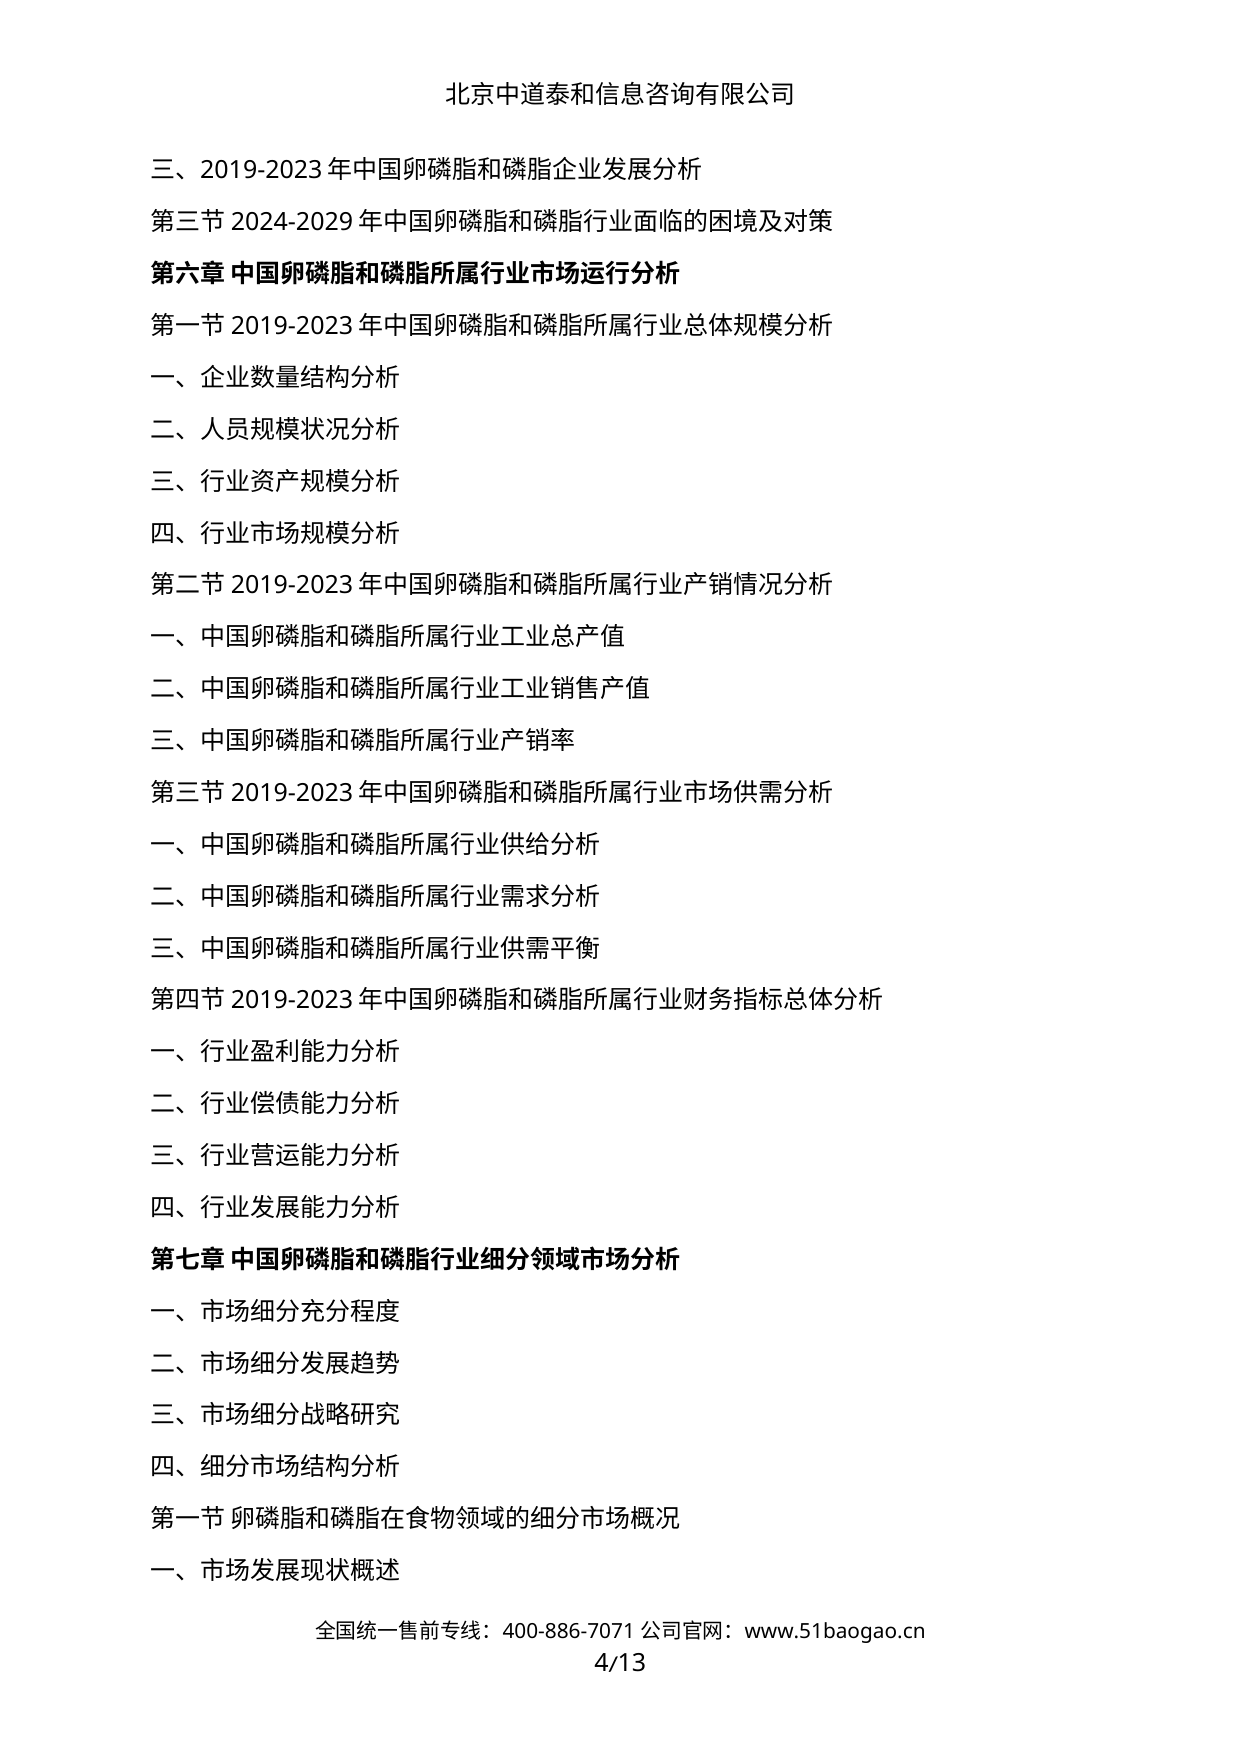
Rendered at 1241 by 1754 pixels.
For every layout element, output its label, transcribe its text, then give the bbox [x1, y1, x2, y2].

text 二、中国卵磷脂和磷脂所属行业需求分析 [150, 876, 1090, 912]
text 第三节 2019-2023年中国卵磷脂和磷脂所属行业市场供需分析 [150, 772, 1090, 809]
text 二、行业偿债能力分析 [150, 1084, 1090, 1120]
text 二、市场细分发展趋势 [150, 1343, 1090, 1379]
text 第四节 2019-2023年中国卵磷脂和磷脂所属行业财务指标总体分析 [150, 980, 1090, 1016]
text 二、中国卵磷脂和磷脂所属行业工业销售产值 [150, 669, 1090, 705]
text 三、中国卵磷脂和磷脂所属行业供需平衡 [150, 928, 1090, 964]
text 第六章 中国卵磷脂和磷脂所属行业市场运行分析 [150, 254, 1090, 290]
text 第三节 2024-2029年中国卵磷脂和磷脂行业面临的困境及对策 [150, 202, 1090, 238]
text 二、人员规模状况分析 [150, 409, 1090, 446]
text 三、中国卵磷脂和磷脂所属行业产销率 [150, 721, 1090, 757]
text 三、行业资产规模分析 [150, 461, 1090, 497]
text 一、市场细分充分程度 [150, 1291, 1090, 1327]
text 第二节 2019-2023年中国卵磷脂和磷脂所属行业产销情况分析 [150, 565, 1090, 601]
text 一、企业数量结构分析 [150, 357, 1090, 394]
text 三、行业营运能力分析 [150, 1136, 1090, 1172]
text 三、市场细分战略研究 [150, 1395, 1090, 1431]
text 一、中国卵磷脂和磷脂所属行业工业总产值 [150, 617, 1090, 653]
text 一、市场发展现状概述 [150, 1551, 1090, 1587]
text 四、行业发展能力分析 [150, 1187, 1090, 1224]
text 一、中国卵磷脂和磷脂所属行业供给分析 [150, 824, 1090, 861]
text 第七章 中国卵磷脂和磷脂行业细分领域市场分析 [150, 1239, 1090, 1276]
text 第一节 2019-2023年中国卵磷脂和磷脂所属行业总体规模分析 [150, 306, 1090, 342]
text 一、行业盈利能力分析 [150, 1032, 1090, 1068]
text 四、行业市场规模分析 [150, 513, 1090, 549]
text 第一节 卵磷脂和磷脂在食物领域的细分市场概况 [150, 1499, 1090, 1535]
text 三、2019-2023年中国卵磷脂和磷脂企业发展分析 [150, 150, 1090, 186]
text 四、细分市场结构分析 [150, 1447, 1090, 1483]
